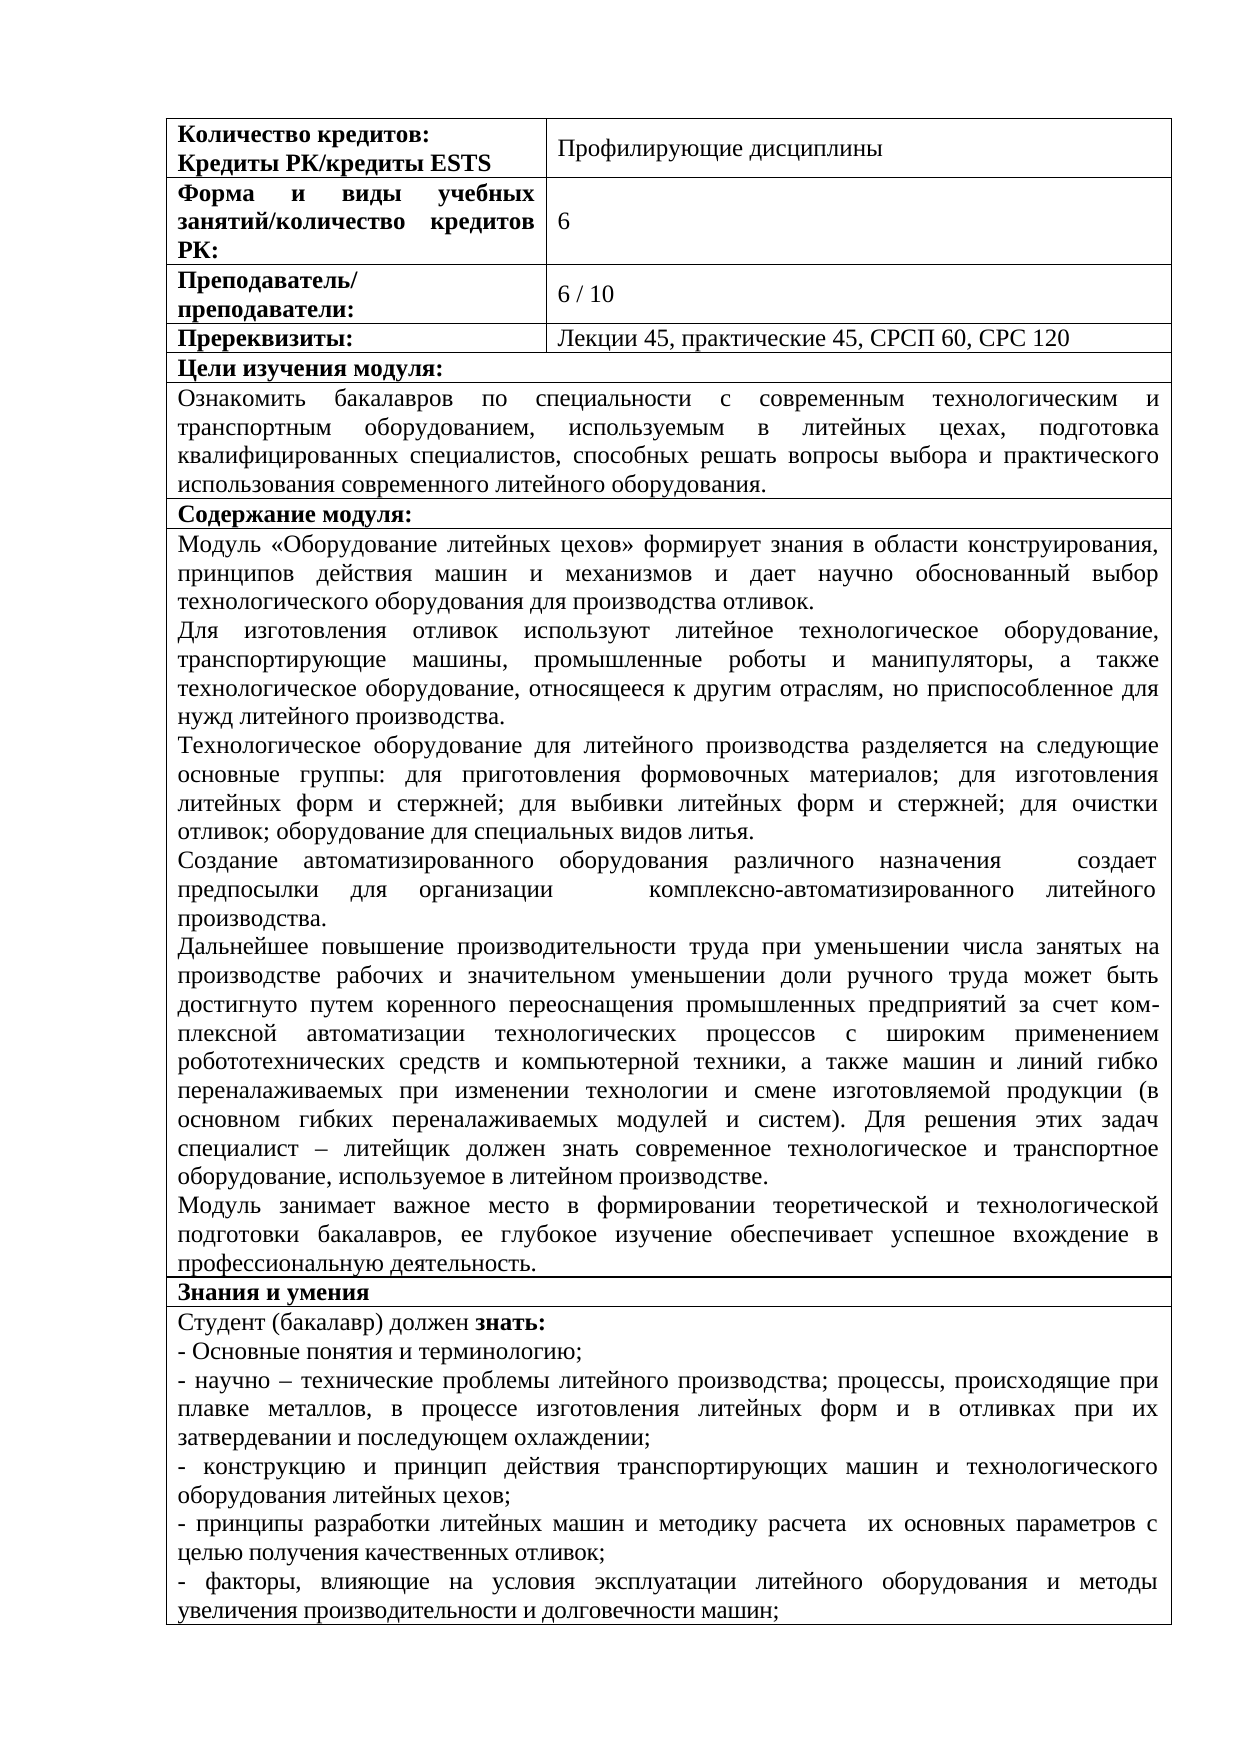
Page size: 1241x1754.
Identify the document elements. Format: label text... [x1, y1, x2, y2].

table_cell Содержание модуля: [167, 499, 1171, 528]
table_cell Преподаватель/преподаватели: [167, 265, 546, 322]
table_cell Ознакомить бакалавров по специальности с современным технологическим и транспортным оборудованием, используемым в литейных цехах, подготовка квалифицированных специалистов, способных решать вопросы выбора и практического использования современного литейного оборудования. [167, 383, 1171, 498]
table_cell Профилирующие дисциплины [547, 119, 1171, 177]
table_cell 6 [547, 178, 1171, 264]
table_cell Модуль «Оборудование литейных цехов» формирует знания в области конструирования, принципов действия машин и механизмов и дает научно обоснованный выбор технологического оборудования для производства отливок. Для изготовления отливок используют литейное технологическое оборудование, транспортирующие машины, промышленные роботы и манипуляторы, а также технологическое оборудование, относящееся к другим отраслям, но приспособленное для нужд литейного производства. Технологическое оборудование для литейного производства разделяется на следующие основные группы: для приготовления формовочных материалов; для изготовления литейных форм и стержней; для выбивки литейных форм и стержней; для очистки отливок; оборудование для специальных видов литья. Создание автоматизированного оборудования различного назначения создает предпосылки для организации комплексно-автоматизированного литейного производства. Дальнейшее повышение производительности труда при уменьшении числа занятых на производстве рабочих и значительном уменьшении доли ручного труда может быть достигнуто путем коренного переоснащения промышленных предприятий за счет комплексной автоматизации технологических процессов с широким применением робототехнических средств и компьютерной техники, а также машин и линий гибко переналаживаемых при изменении технологии и смене изготовляемой продукции (в основном гибких переналаживаемых модулей и систем). Для решения этих задач специалист – литейщик должен знать современное технологическое и транспортное оборудование, используемое в литейном производстве. Модуль занимает важное место в формировании теоретической и технологической подготовки бакалавров, ее глубокое изучение обеспечивает успешное вхождение в профессиональную деятельность. [167, 529, 1171, 1276]
table_cell Цели изучения модуля: [167, 353, 1171, 382]
table_cell Количество кредитов: Кредиты РК/кредиты ESTS [167, 119, 546, 177]
table_cell Лекции 45, практические 45, СРСП 60, СРС 120 [547, 324, 1171, 352]
table_cell Форма и виды учебных занятий/количество кредитов РК: [167, 178, 546, 264]
table_cell Пререквизиты: [167, 324, 546, 352]
table_cell Знания и умения [167, 1278, 1171, 1306]
table_cell 6 / 10 [547, 265, 1171, 322]
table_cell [167, 1307, 1171, 1623]
